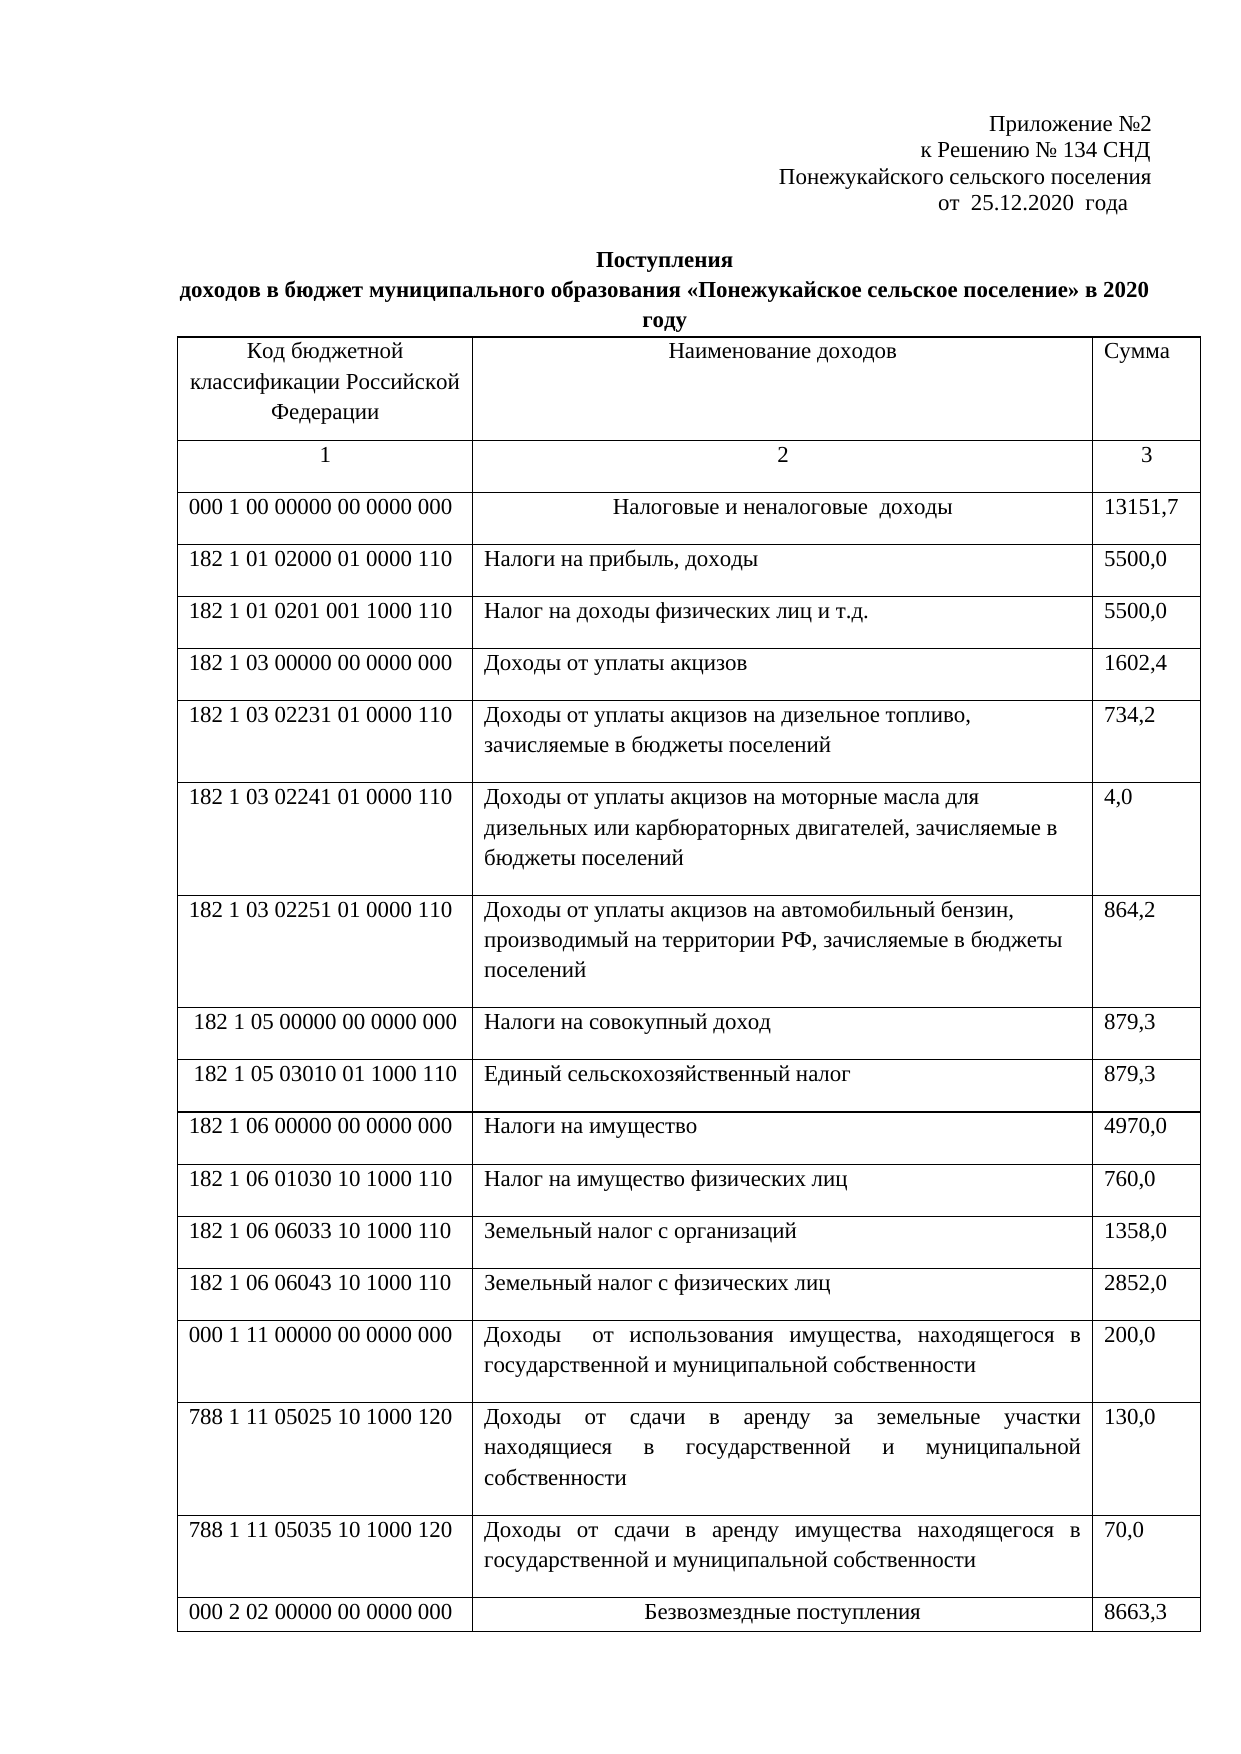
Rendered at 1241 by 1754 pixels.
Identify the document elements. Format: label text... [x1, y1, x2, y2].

text доходов в бюджет муниципального образования «Понежукайское сельское поселение» в 2020 году [177, 276, 1152, 333]
table_cell 70,0 [1093, 1516, 1200, 1597]
text от 25.12.2020 года [702, 189, 1152, 216]
table_cell Земельный налог с организаций [473, 1217, 1092, 1268]
table_cell 2852,0 [1093, 1269, 1200, 1320]
table_header Наименование доходов [473, 338, 1092, 439]
table_cell 5500,0 [1093, 597, 1200, 648]
table_cell 1602,4 [1093, 649, 1200, 700]
table_cell Доходы от использования имущества, находящегося в государственной и муниципальной собственности [473, 1321, 1092, 1402]
table_cell 130,0 [1093, 1403, 1200, 1514]
table_cell 182 1 06 06033 10 1000 110 [178, 1217, 472, 1268]
table_cell 864,2 [1093, 896, 1200, 1007]
table_cell 760,0 [1093, 1165, 1200, 1216]
table_cell Налоги на имущество [473, 1113, 1092, 1163]
table_cell 788 1 11 05035 10 1000 120 [178, 1516, 472, 1597]
table_cell 1 [178, 441, 472, 492]
text Понежукайского сельского поселения [177, 163, 1152, 189]
table_cell 13151,7 [1093, 493, 1200, 544]
table_cell 182 1 05 00000 00 0000 000 [178, 1008, 472, 1059]
table_cell 3 [1093, 441, 1200, 492]
table_cell 182 1 01 0201 001 1000 110 [178, 597, 472, 648]
text к Решению № 134 СНД [177, 137, 1152, 163]
table_cell 182 1 03 02241 01 0000 110 [178, 783, 472, 895]
text Приложение №2 [177, 110, 1152, 137]
table_cell Доходы от уплаты акцизов на моторные масла для дизельных или карбюраторных двигателей, зачисляемые в бюджеты поселений [473, 783, 1092, 895]
table_cell Налоговые и неналоговые доходы [473, 493, 1092, 544]
table_cell Доходы от уплаты акцизов на автомобильный бензин, производимый на территории РФ, зачисляемые в бюджеты поселений [473, 896, 1092, 1007]
table_cell 000 1 11 00000 00 0000 000 [178, 1321, 472, 1402]
table_cell 182 1 01 02000 01 0000 110 [178, 545, 472, 596]
table_cell Доходы от сдачи в аренду за земельные участки находящиеся в государственной и муниципальной собственности [473, 1403, 1092, 1514]
table_cell Налоги на прибыль, доходы [473, 545, 1092, 596]
table_cell Единый сельскохозяйственный налог [473, 1060, 1092, 1111]
table_cell 879,3 [1093, 1060, 1200, 1111]
table_cell 879,3 [1093, 1008, 1200, 1059]
table_cell 182 1 06 06043 10 1000 110 [178, 1269, 472, 1320]
table_cell 182 1 06 00000 00 0000 000 [178, 1113, 472, 1163]
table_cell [178, 1598, 472, 1631]
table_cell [473, 1598, 1092, 1631]
table_cell 182 1 03 02251 01 0000 110 [178, 896, 472, 1007]
table_cell 734,2 [1093, 701, 1200, 782]
table_cell 182 1 05 03010 01 1000 110 [178, 1060, 472, 1111]
table_cell 1358,0 [1093, 1217, 1200, 1268]
table_cell 000 1 00 00000 00 0000 000 [178, 493, 472, 544]
table_cell 182 1 06 01030 10 1000 110 [178, 1165, 472, 1216]
table_cell 5500,0 [1093, 545, 1200, 596]
table_header Код бюджетной классификации Российской Федерации [178, 338, 472, 439]
table_cell 4970,0 [1093, 1113, 1200, 1163]
text Поступления [177, 246, 1152, 272]
table_cell Доходы от уплаты акцизов на дизельное топливо, зачисляемые в бюджеты поселений [473, 701, 1092, 782]
table_cell Налоги на совокупный доход [473, 1008, 1092, 1059]
table_cell Земельный налог с физических лиц [473, 1269, 1092, 1320]
table_cell 788 1 11 05025 10 1000 120 [178, 1403, 472, 1514]
table_cell Доходы от уплаты акцизов [473, 649, 1092, 700]
table_cell 4,0 [1093, 783, 1200, 895]
table_cell 8663,3 [1093, 1598, 1200, 1631]
table_cell 2 [473, 441, 1092, 492]
table_cell Доходы от сдачи в аренду имущества находящегося в государственной и муниципальной собственности [473, 1516, 1092, 1597]
table_cell 182 1 03 00000 00 0000 000 [178, 649, 472, 700]
table_header Сумма [1093, 338, 1200, 439]
table_cell Налог на доходы физических лиц и т.д. [473, 597, 1092, 648]
table_cell Налог на имущество физических лиц [473, 1165, 1092, 1216]
table_cell 200,0 [1093, 1321, 1200, 1402]
table_cell 182 1 03 02231 01 0000 110 [178, 701, 472, 782]
